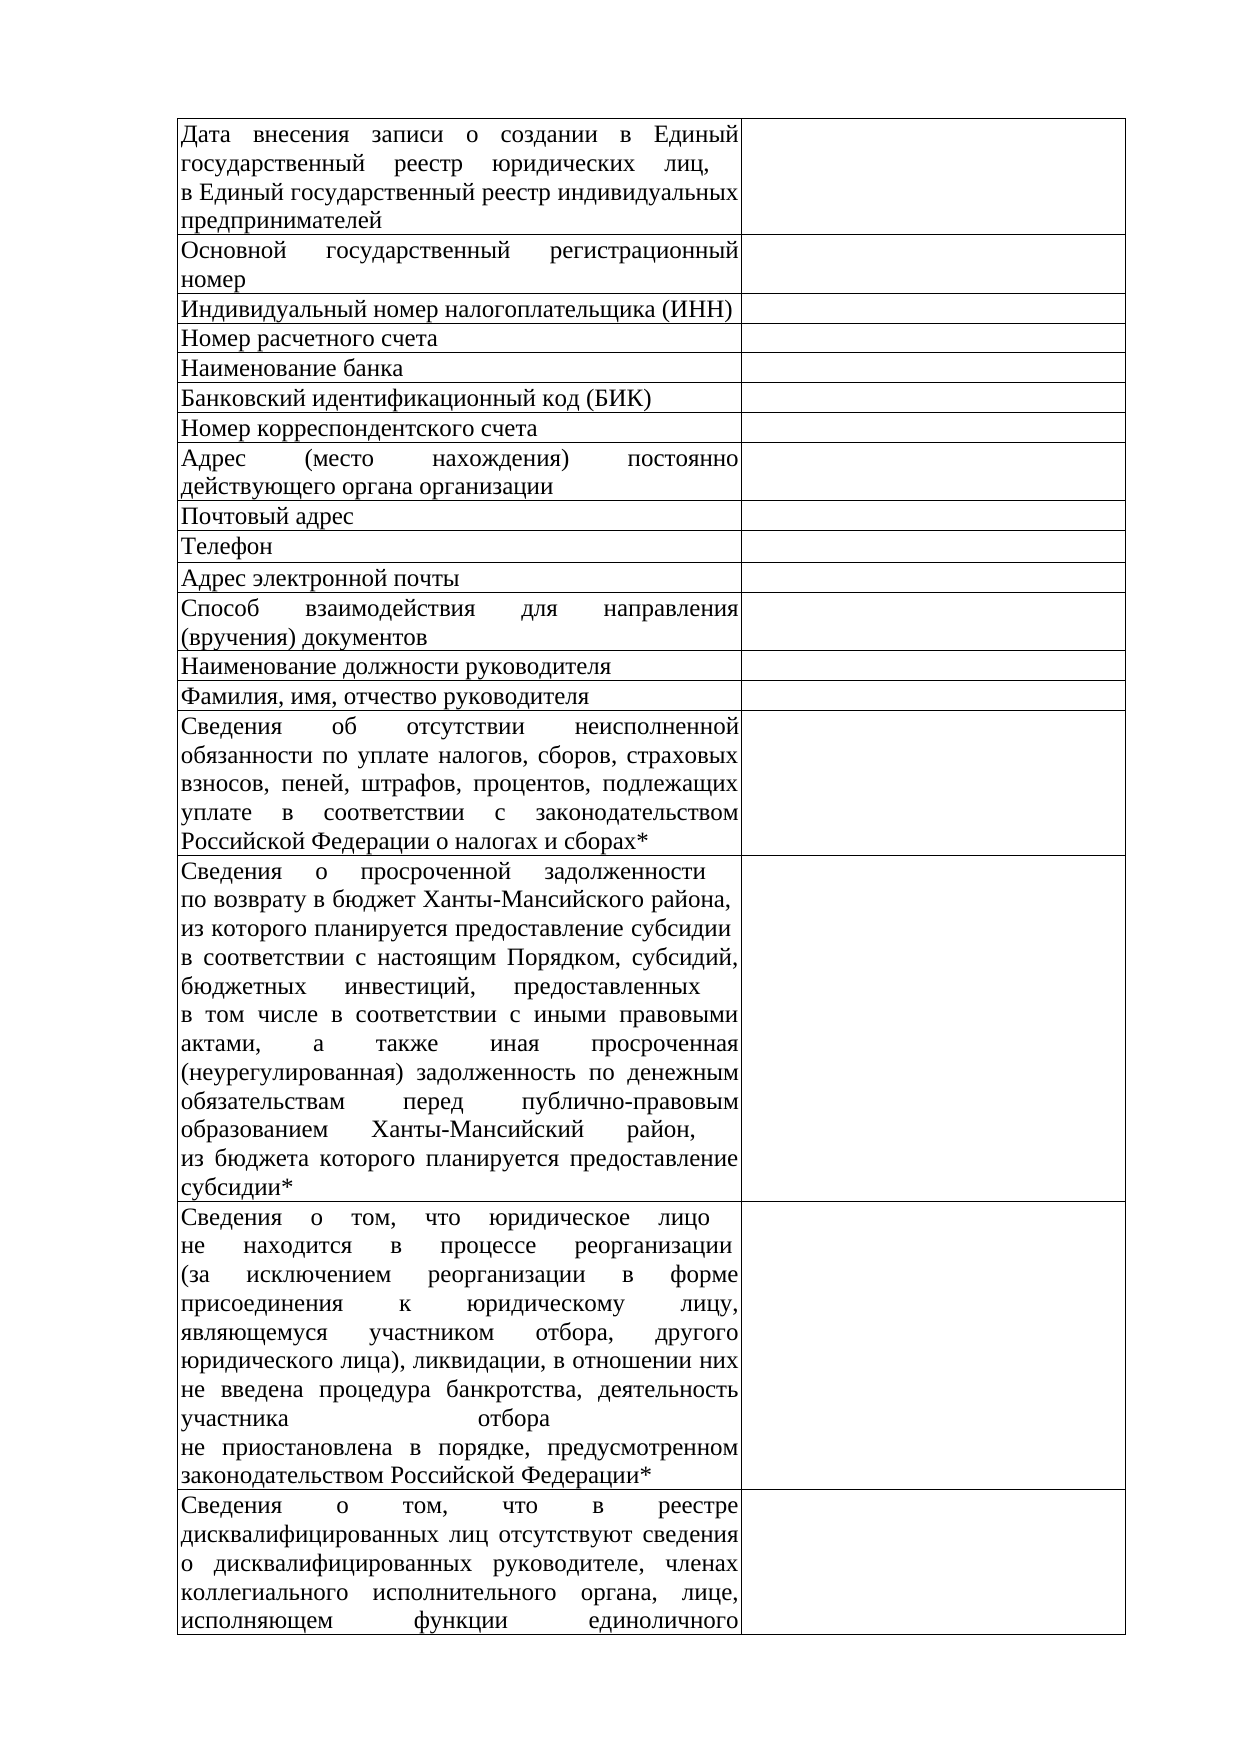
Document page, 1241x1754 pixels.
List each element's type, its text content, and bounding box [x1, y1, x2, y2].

table_cell Основной государственный регистрационный номер [178, 235, 741, 293]
table_cell Номер корреспондентского счета [178, 413, 741, 442]
table_cell [742, 593, 1125, 650]
table_cell [742, 324, 1125, 352]
table_cell [742, 119, 1125, 234]
table_cell Фамилия, имя, отчество руководителя [178, 681, 741, 710]
table_cell Сведения о просроченной задолженности по возврату в бюджет Ханты-Мансийского района, из которого планируется предоставление субсидии в соответствии с настоящим Порядком, субсидий, бюджетных инвестиций, предоставленных в том числе в соответствии с иными правовыми актами, а также иная просроченная (неурегулированная) задолженность по денежным обязательствам перед публично-правовым образованием Ханты-Мансийский район, из бюджета которого планируется предоставление субсидии* [178, 856, 741, 1201]
table_cell [742, 1490, 1125, 1634]
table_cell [178, 1490, 741, 1634]
table_cell [742, 383, 1125, 412]
table_cell [742, 531, 1125, 562]
table_cell [742, 681, 1125, 710]
table_cell Банковский идентификационный код (БИК) [178, 383, 741, 412]
table_cell [742, 413, 1125, 442]
table_cell Индивидуальный номер налогоплательщика (ИНН) [178, 294, 741, 322]
table_cell [742, 353, 1125, 382]
table_cell Дата внесения записи о создании в Единый государственный реестр юридических лиц, в Единый государственный реестр индивидуальных предпринимателей [178, 119, 741, 234]
table_cell [742, 235, 1125, 293]
table_cell Сведения о том, что юридическое лицо не находится в процессе реорганизации (за исключением реорганизации в форме присоединения к юридическому лицу, являющемуся участником отбора, другого юридического лица), ликвидации, в отношении них не введена процедура банкротства, деятельность участника отбора не приостановлена в порядке, предусмотренном законодательством Российской Федерации* [178, 1202, 741, 1489]
table_cell Наименование должности руководителя [178, 651, 741, 680]
table_cell [742, 501, 1125, 530]
table_cell [742, 651, 1125, 680]
table_cell [742, 1202, 1125, 1489]
table_cell [742, 294, 1125, 322]
table_cell Телефон [178, 531, 741, 562]
table_cell Сведения об отсутствии неисполненной обязанности по уплате налогов, сборов, страховых взносов, пеней, штрафов, процентов, подлежащих уплате в соответствии с законодательством Российской Федерации о налогах и сборах* [178, 711, 741, 855]
table_cell Адрес электронной почты [178, 563, 741, 592]
table_cell Почтовый адрес [178, 501, 741, 530]
table_cell Номер расчетного счета [178, 324, 741, 352]
table_cell [742, 443, 1125, 500]
table_cell [742, 711, 1125, 855]
table_cell Способ взаимодействия для направления (вручения) документов [178, 593, 741, 650]
table_cell [742, 563, 1125, 592]
table_cell Наименование банка [178, 353, 741, 382]
table_cell [742, 856, 1125, 1201]
table_cell Адрес (место нахождения) постоянно действующего органа организации [178, 443, 741, 500]
